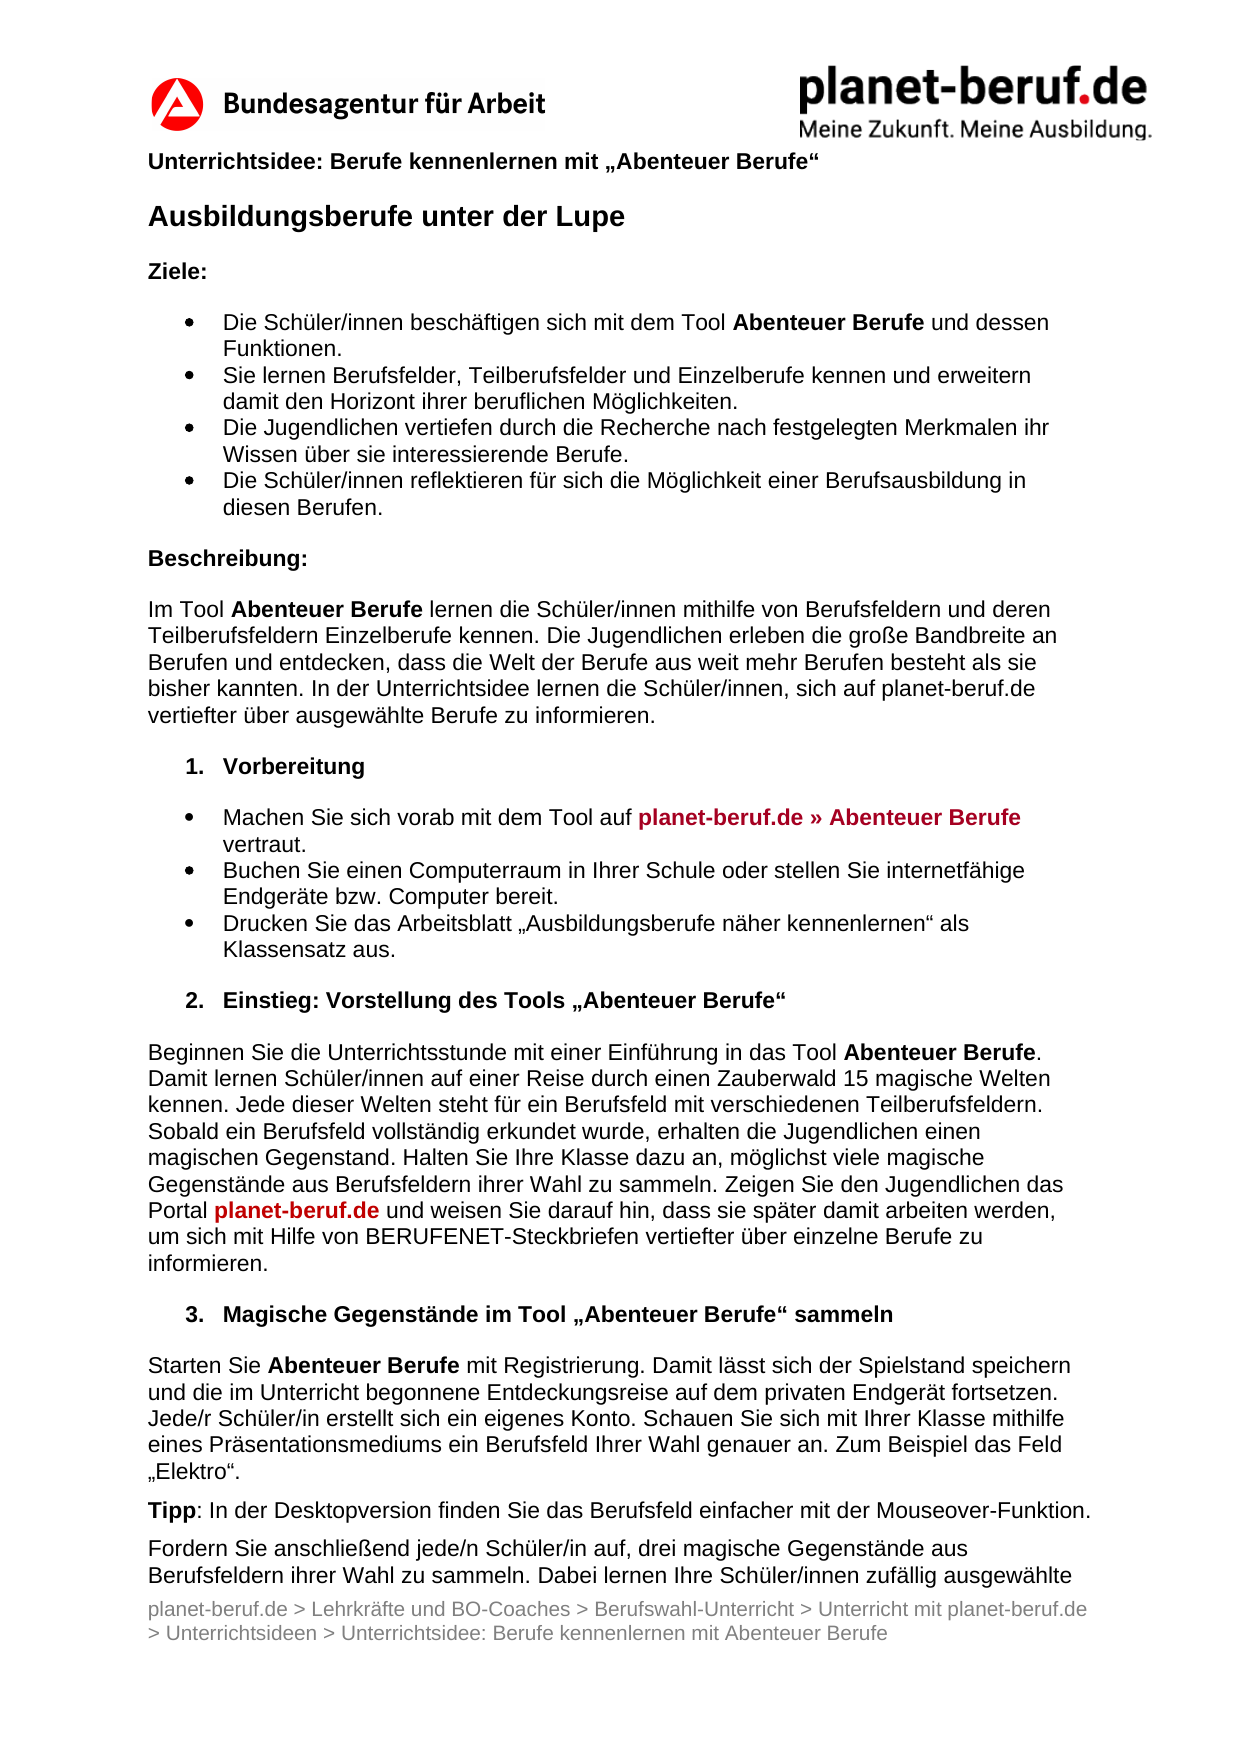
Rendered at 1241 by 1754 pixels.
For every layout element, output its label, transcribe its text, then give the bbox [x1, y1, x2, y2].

subtitle Magische Gegenstände im Tool „Abenteuer Berufe“ sammeln [185, 1301, 1092, 1327]
subtitle Einstieg: Vorstellung des Tools „Abenteuer Berufe“ [185, 987, 1092, 1014]
subtitle Unterrichtsidee: Berufe kennenlernen mit „Abenteuer Berufe“ [148, 148, 1092, 174]
subtitle Beschreibung: [148, 545, 1092, 571]
subtitle Vorbereitung [185, 753, 1092, 779]
list Die Schüler/innen beschäftigen sich mit dem Tool Abenteuer Berufe und dessen Funktionen. [185, 309, 1092, 362]
text Starten Sie Abenteuer Berufe mit Registrierung. Damit lässt sich der Spielstand speichern und die im Unterricht begonnene Entdeckungsreise auf dem privaten Endgerät fortsetzen. Jede/r Schüler/in erstellt sich ein eigenes Konto. Schauen Sie sich mit Ihrer Klasse mithilfe eines Präsentationsmediums ein Berufsfeld Ihrer Wahl genauer an. Zum Beispiel das Feld „Elektro“. [148, 1352, 1092, 1484]
list Buchen Sie einen Computerraum in Ihrer Schule oder stellen Sie internetfähige Endgeräte bzw. Computer bereit. [185, 857, 1092, 910]
list Sie lernen Berufsfelder, Teilberufsfelder und Einzelberufe kennen und erweitern damit den Horizont ihrer beruflichen Möglichkeiten. [185, 362, 1092, 414]
text Tipp: In der Desktopversion finden Sie das Berufsfeld einfacher mit der Mouseover-Funktion. [148, 1497, 1092, 1523]
list Die Jugendlichen vertiefen durch die Recherche nach festgelegten Merkmalen ihr Wissen über sie interessierende Berufe. [185, 414, 1092, 467]
subtitle Ausbildungsberufe unter der Lupe [148, 199, 1092, 233]
text Im Tool Abenteuer Berufe lernen die Schüler/innen mithilfe von Berufsfeldern und deren Teilberufsfeldern Einzelberufe kennen. Die Jugendlichen erleben die große Bandbreite an Berufen und entdecken, dass die Welt der Berufe aus weit mehr Berufen besteht als sie bisher kannten. In der Unterrichtsidee lernen die Schüler/innen, sich auf planet-beruf.de vertiefter über ausgewählte Berufe zu informieren. [148, 596, 1092, 728]
list Die Schüler/innen reflektieren für sich die Möglichkeit einer Berufsausbildung in diesen Berufen. [185, 467, 1092, 520]
list Drucken Sie das Arbeitsblatt „Ausbildungsberufe näher kennenlernen“ als Klassensatz aus. [185, 910, 1092, 962]
subtitle Ziele: [148, 258, 1092, 284]
list Machen Sie sich vorab mit dem Tool auf planet-beruf.de » Abenteuer Berufe vertraut. [185, 804, 1092, 857]
text Beginnen Sie die Unterrichtsstunde mit einer Einführung in das Tool Abenteuer Berufe. Damit lernen Schüler/innen auf einer Reise durch einen Zauberwald 15 magische Welten kennen. Jede dieser Welten steht für ein Berufsfeld mit verschiedenen Teilberufsfeldern. Sobald ein Berufsfeld vollständig erkundet wurde, erhalten die Jugendlichen einen magischen Gegenstand. Halten Sie Ihre Klasse dazu an, möglichst viele magische Gegenstände aus Berufsfeldern ihrer Wahl zu sammeln. Zeigen Sie den Jugendlichen das Portal planet-beruf.de und weisen Sie darauf hin, dass sie später damit arbeiten werden, um sich mit Hilfe von BERUFENET-Steckbriefen vertiefter über einzelne Berufe zu informieren. [148, 1039, 1092, 1276]
picture [800, 65, 1152, 140]
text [148, 1535, 1092, 1588]
picture [151, 78, 546, 131]
